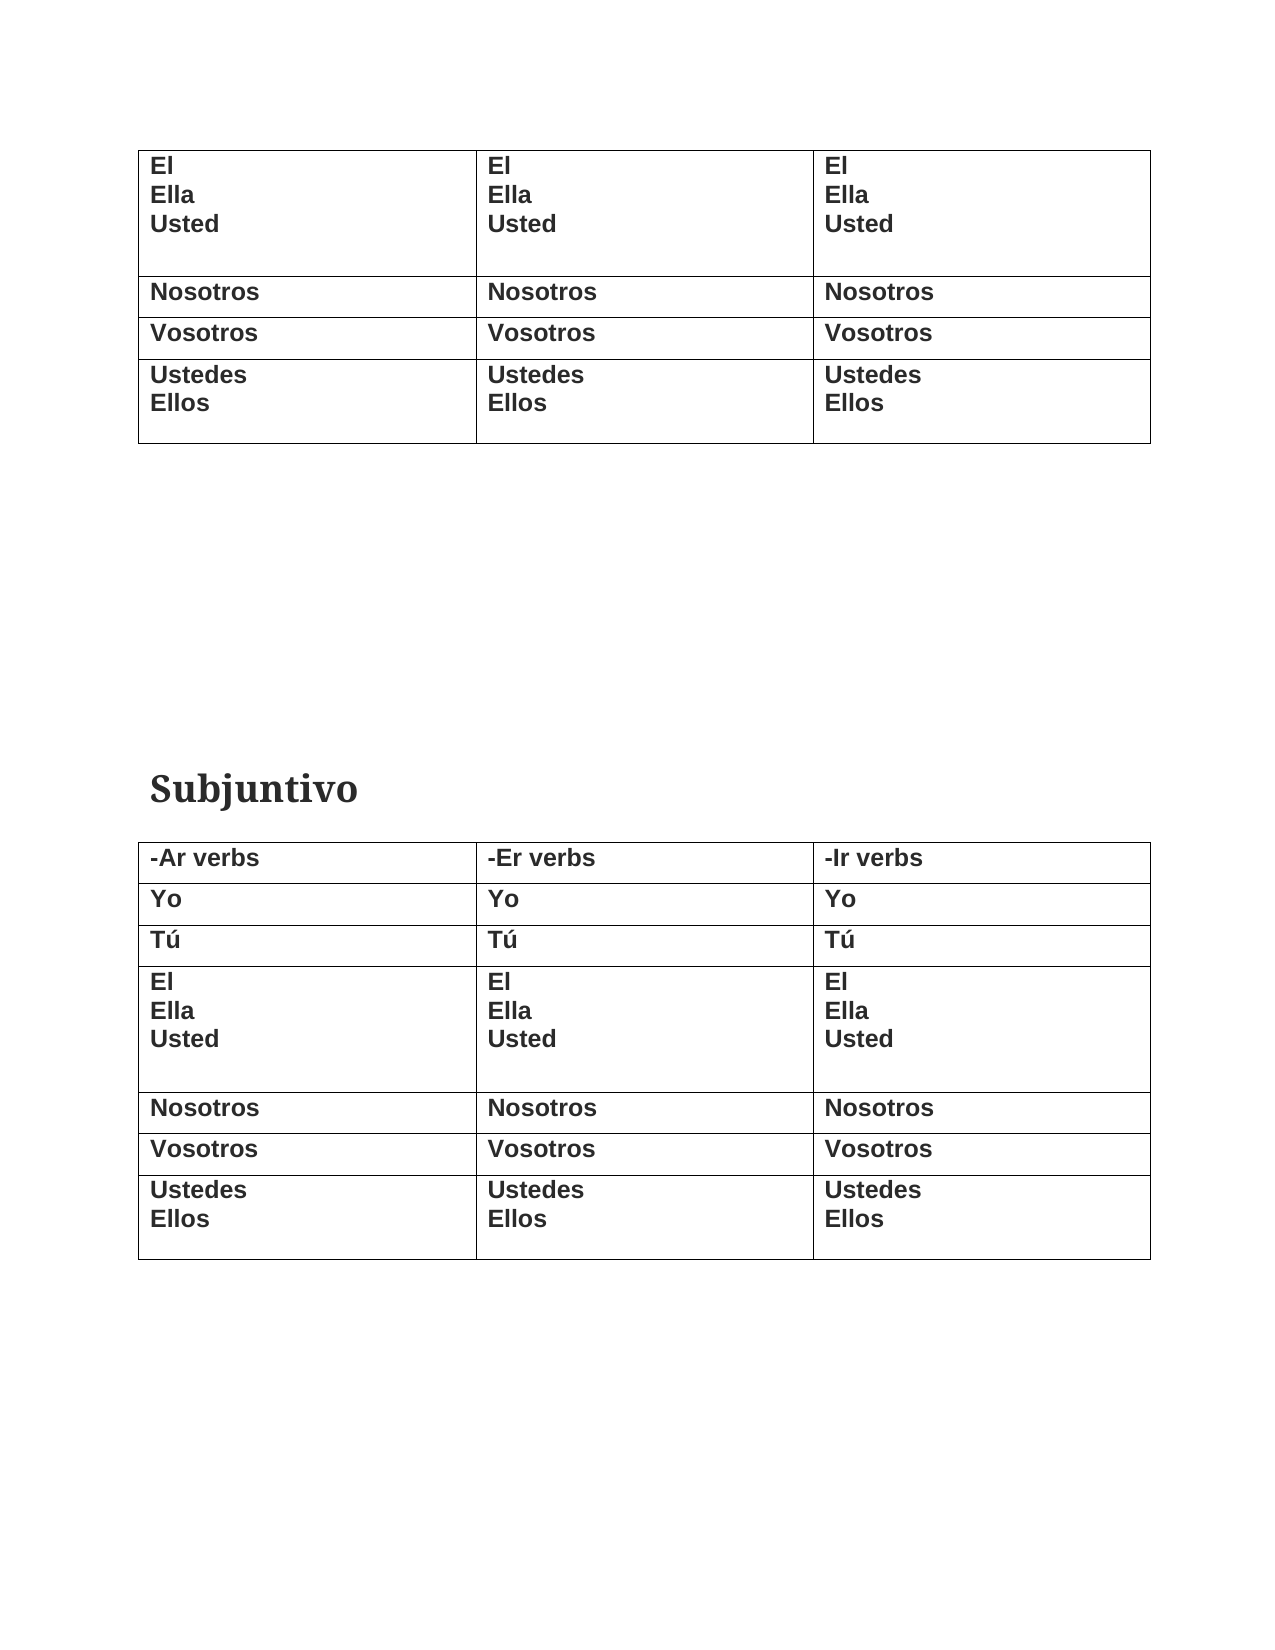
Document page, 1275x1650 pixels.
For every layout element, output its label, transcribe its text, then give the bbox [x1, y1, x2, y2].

table_cell Ustedes Ellos [477, 1176, 813, 1259]
table_cell Vosotros [814, 318, 1150, 359]
table_cell Ustedes Ellos [477, 360, 813, 443]
table_cell El Ella Usted [139, 967, 476, 1092]
table_cell El Ella Usted [814, 967, 1150, 1092]
table_cell Nosotros [139, 277, 476, 317]
table_cell Vosotros [477, 318, 813, 359]
table_cell El Ella Usted [477, 151, 813, 276]
table_cell Nosotros [477, 1093, 813, 1133]
table_cell Nosotros [477, 277, 813, 317]
text Subjuntivo [150, 762, 1125, 813]
table_cell Ustedes Ellos [139, 1176, 476, 1259]
table_cell Tú [477, 926, 813, 966]
table_cell Nosotros [814, 277, 1150, 317]
table_cell Yo [139, 884, 476, 924]
table_header -Ir verbs [814, 843, 1150, 883]
table_cell Yo [477, 884, 813, 924]
table_cell Tú [814, 926, 1150, 966]
table_cell Vosotros [814, 1134, 1150, 1174]
table_cell Yo [814, 884, 1150, 924]
table_cell El Ella Usted [477, 967, 813, 1092]
table_cell Vosotros [477, 1134, 813, 1174]
table_cell Vosotros [139, 1134, 476, 1174]
table_cell Ustedes Ellos [139, 360, 476, 443]
table_cell Vosotros [139, 318, 476, 359]
table_header -Ar verbs [139, 843, 476, 883]
table_cell Nosotros [814, 1093, 1150, 1133]
table_cell Nosotros [139, 1093, 476, 1133]
table_cell Ustedes Ellos [814, 1176, 1150, 1259]
table_cell El Ella Usted [139, 151, 476, 276]
table_cell Tú [139, 926, 476, 966]
table_cell Ustedes Ellos [814, 360, 1150, 443]
table_header -Er verbs [477, 843, 813, 883]
table_cell El Ella Usted [814, 151, 1150, 276]
